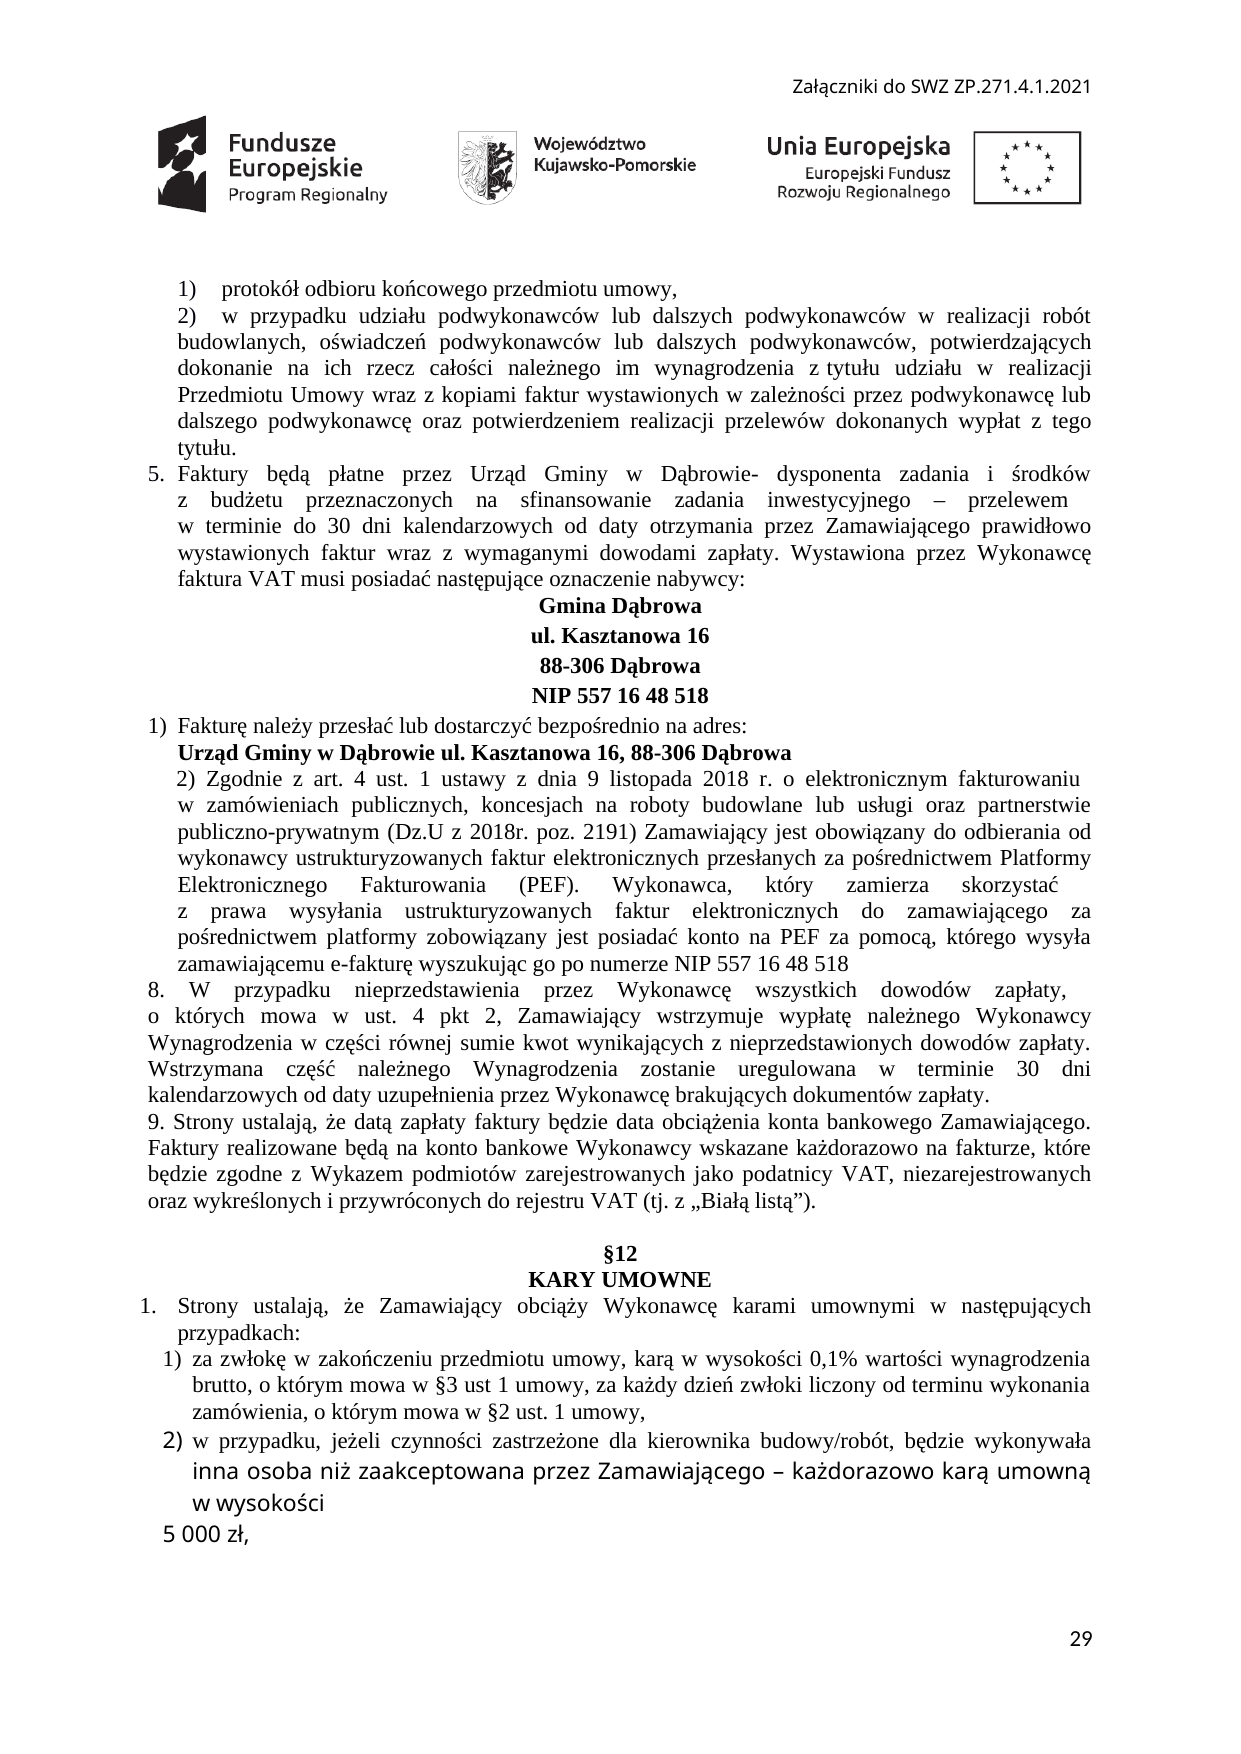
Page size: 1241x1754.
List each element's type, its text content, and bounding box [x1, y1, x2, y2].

text §12 [148, 1239, 1092, 1266]
list Faktury będą płatne przez Urząd Gminy w Dąbrowie- dysponenta zadania i środków z budżetu przeznaczonych na sfinansowanie zadania inwestycyjnego – przelewem w terminie do 30 dni kalendarzowych od daty otrzymania przez Zamawiającego prawidłowo wystawionych faktur wraz z wymaganymi dowodami zapłaty. Wystawiona przez Wykonawcę faktura VAT musi posiadać następujące oznaczenie nabywcy: [148, 460, 1092, 592]
text KARY UMOWNE [148, 1266, 1092, 1292]
text 5 000 zł, [162, 1518, 1092, 1549]
list Fakturę należy przesłać lub dostarczyć bezpośrednio na adres: [148, 712, 1092, 739]
text Urząd Gminy w Dąbrowie ul. Kasztanowa 16, 88-306 Dąbrowa [177, 739, 1092, 765]
list w przypadku, jeżeli czynności zastrzeżone dla kierownika budowy/robót, będzie wykonywała inna osoba niż zaakceptowana przez Zamawiającego – każdorazowo karą umowną w wysokości [162, 1424, 1092, 1518]
text NIP 557 16 48 518 [148, 682, 1092, 709]
list w przypadku udziału podwykonawców lub dalszych podwykonawców w realizacji robót budowlanych, oświadczeń podwykonawców lub dalszych podwykonawców, potwierdzających dokonanie na ich rzecz całości należnego im wynagrodzenia z tytułu udziału w realizacji Przedmiotu Umowy wraz z kopiami faktur wystawionych w zależności przez podwykonawcę lub dalszego podwykonawcę oraz potwierdzeniem realizacji przelewów dokonanych wypłat z tego tytułu. [177, 302, 1092, 460]
text 9. Strony ustalają, że datą zapłaty faktury będzie data obciążenia konta bankowego Zamawiającego. Faktury realizowane będą na konto bankowe Wykonawcy wskazane każdorazowo na fakturze, które będzie zgodne z Wykazem podmiotów zarejestrowanych jako podatnicy VAT, niezarejestrowanych oraz wykreślonych i przywróconych do rejestru VAT (tj. z „Białą listą”). [148, 1108, 1092, 1213]
text 2) Zgodnie z art. 4 ust. 1 ustawy z dnia 9 listopada 2018 r. o elektronicznym fakturowaniu w zamówieniach publicznych, koncesjach na roboty budowlane lub usługi oraz partnerstwie publiczno-prywatnym (Dz.U z 2018r. poz. 2191) Zamawiający jest obowiązany do odbierania od wykonawcy ustrukturyzowanych faktur elektronicznych przesłanych za pośrednictwem Platformy Elektronicznego Fakturowania (PEF). Wykonawca, który zamierza skorzystać z prawa wysyłania ustrukturyzowanych faktur elektronicznych do zamawiającego za pośrednictwem platformy zobowiązany jest posiadać konto na PEF za pomocą, którego wysyła zamawiającemu e-fakturę wyszukując go po numerze NIP 557 16 48 518 [176, 765, 1092, 976]
text ul. Kasztanowa 16 [148, 622, 1092, 648]
list protokół odbioru końcowego przedmiotu umowy, [177, 275, 1092, 302]
text 88-306 Dąbrowa [148, 652, 1092, 678]
list Strony ustalają, że Zamawiający obciąży Wykonawcę karami umownymi w następujących przypadkach: [148, 1292, 1092, 1345]
text 8. W przypadku nieprzedstawienia przez Wykonawcę wszystkich dowodów zapłaty, o których mowa w ust. 4 pkt 2, Zamawiający wstrzymuje wypłatę należnego Wykonawcy Wynagrodzenia w części równej sumie kwot wynikających z nieprzedstawionych dowodów zapłaty. Wstrzymana część należnego Wynagrodzenia zostanie uregulowana w terminie 30 dni kalendarzowych od daty uzupełnienia przez Wykonawcę brakujących dokumentów zapłaty. [148, 976, 1092, 1108]
list za zwłokę w zakończeniu przedmiotu umowy, karą w wysokości 0,1% wartości wynagrodzenia brutto, o którym mowa w §3 ust 1 umowy, za każdy dzień zwłoki liczony od terminu wykonania zamówienia, o którym mowa w §2 ust. 1 umowy, [162, 1345, 1092, 1424]
picture [147, 99, 1093, 225]
text Gmina Dąbrowa [148, 592, 1092, 618]
